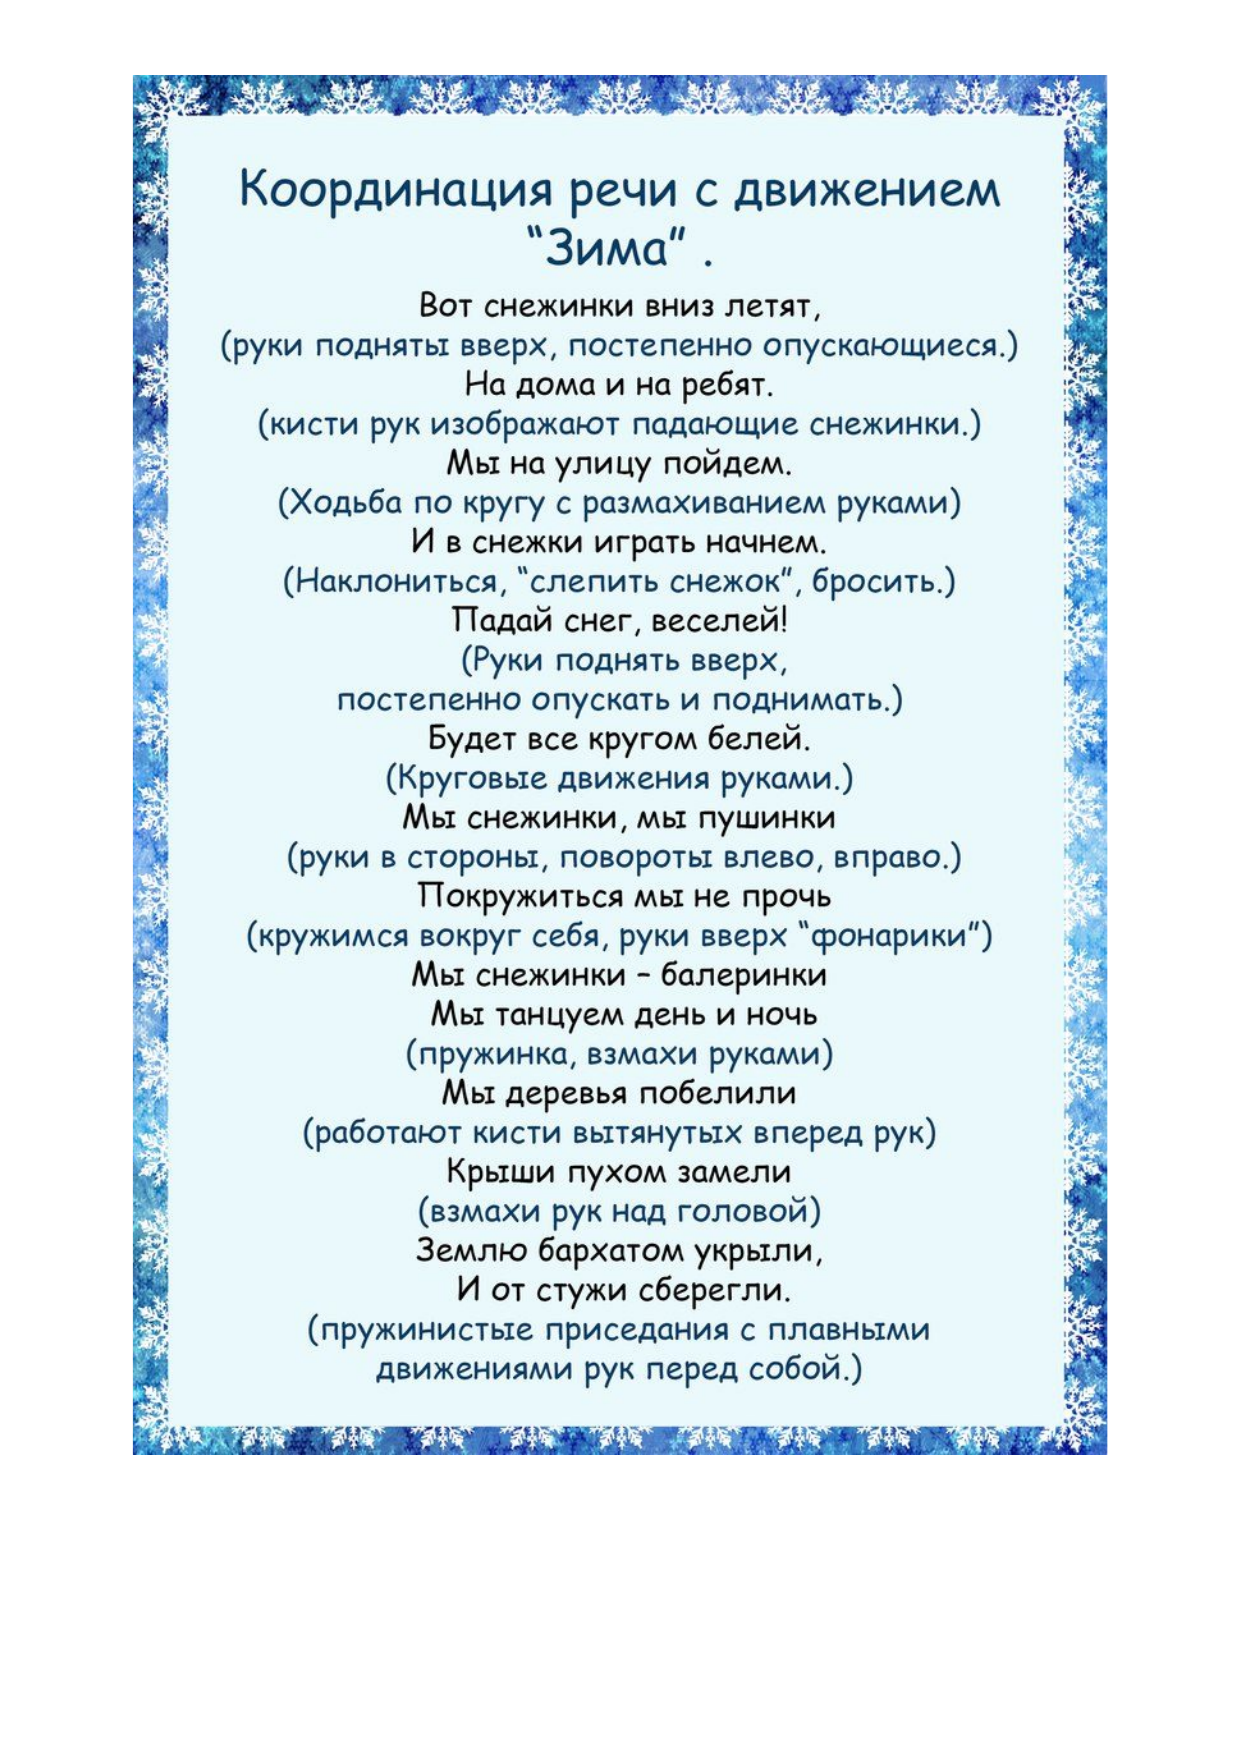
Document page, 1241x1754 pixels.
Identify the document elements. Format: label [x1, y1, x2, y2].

picture [132, 75, 1108, 1455]
